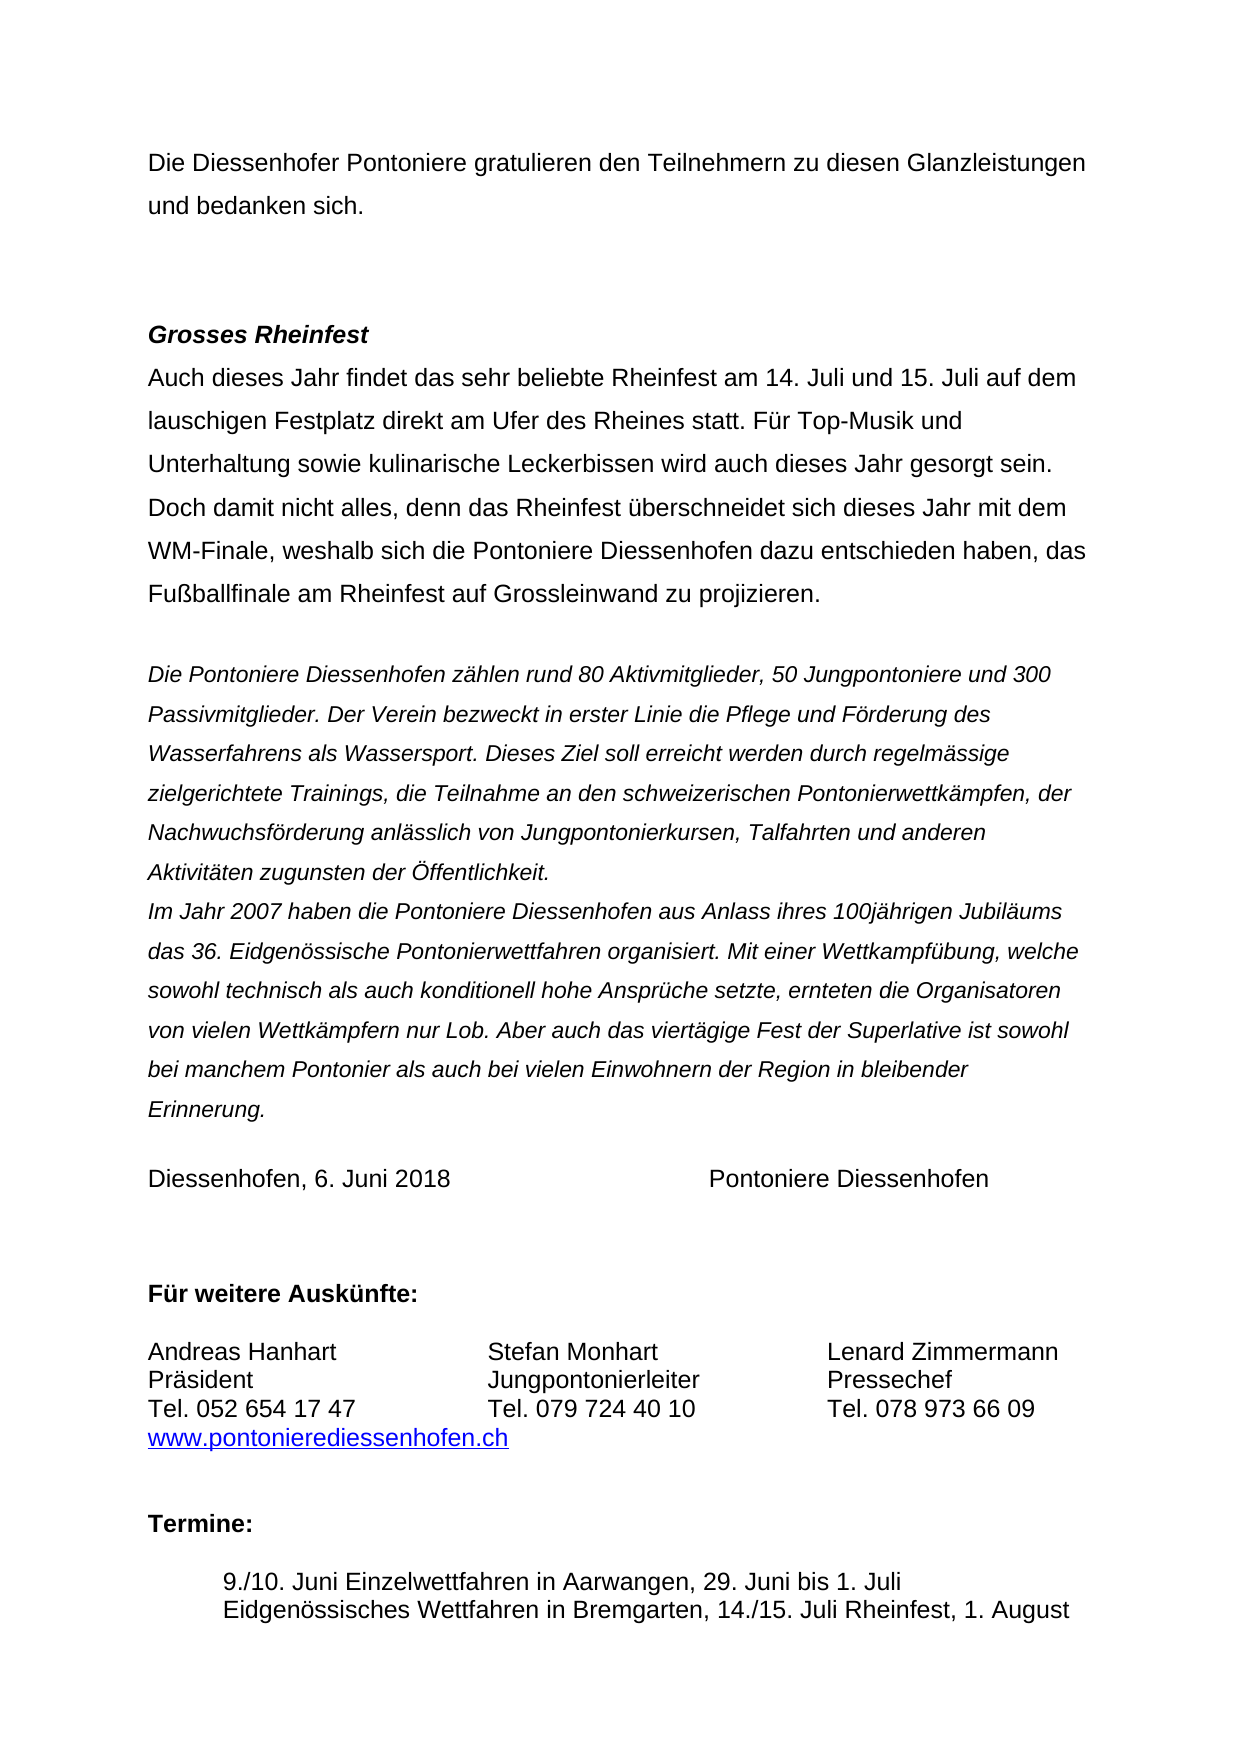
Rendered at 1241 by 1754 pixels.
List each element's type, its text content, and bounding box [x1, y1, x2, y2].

text Die Pontoniere Diessenhofen zählen rund 80 Aktivmitglieder, 50 Jungpontoniere und 300 Passivmitglieder. Der Verein bezweckt in erster Linie die Pflege und Förderung des Wasserfahrens als Wassersport. Dieses Ziel soll erreicht werden durch regelmässige zielgerichtete Trainings, die Teilnahme an den schweizerischen Pontonierwettkämpfen, der Nachwuchsförderung anlässlich von Jungpontonierkursen, Talfahrten und anderen Aktivitäten zugunsten der Öffentlichkeit. [148, 661, 1093, 885]
text Grosses Rheinfest [148, 320, 1093, 349]
text Auch dieses Jahr findet das sehr beliebte Rheinfest am 14. Juli und 15. Juli auf dem lauschigen Festplatz direkt am Ufer des Rheines statt. Für Top-Musik und Unterhaltung sowie kulinarische Leckerbissen wird auch dieses Jahr gesorgt sein. Doch damit nicht alles, denn das Rheinfest überschneidet sich dieses Jahr mit dem WM-Finale, weshalb sich die Pontoniere Diessenhofen dazu entschieden haben, das Fußballfinale am Rheinfest auf Grossleinwand zu projizieren. [148, 363, 1093, 608]
text Präsident Jungpontonierleiter Pressechef [148, 1365, 1093, 1394]
text Andreas Hanhart Stefan Monhart Lenard Zimmermann [148, 1336, 1093, 1365]
text www.pontonierediessenhofen.ch [148, 1423, 1093, 1451]
text Tel. 052 654 17 47 Tel. 079 724 40 10 Tel. 078 973 66 09 [148, 1394, 1093, 1423]
text Termine: [148, 1509, 1093, 1538]
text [223, 1566, 1093, 1624]
text Im Jahr 2007 haben die Pontoniere Diessenhofen aus Anlass ihres 100jährigen Jubiläums das 36. Eidgenössische Pontonierwettfahren organisiert. Mit einer Wettkampfübung, welche sowohl technisch als auch konditionell hohe Ansprüche setzte, ernteten die Organisatoren von vielen Wettkämpfern nur Lob. Aber auch das viertägige Fest der Superlative ist sowohl bei manchem Pontonier als auch bei vielen Einwohnern der Region in bleibender Erinnerung. [148, 898, 1093, 1122]
text Diessenhofen, 6. Juni 2018 Pontoniere Diessenhofen [148, 1164, 1093, 1193]
text Die Diessenhofer Pontoniere gratulieren den Teilnehmern zu diesen Glanzleistungen und bedanken sich. [148, 148, 1093, 219]
text Für weitere Auskünfte: [148, 1279, 1093, 1308]
